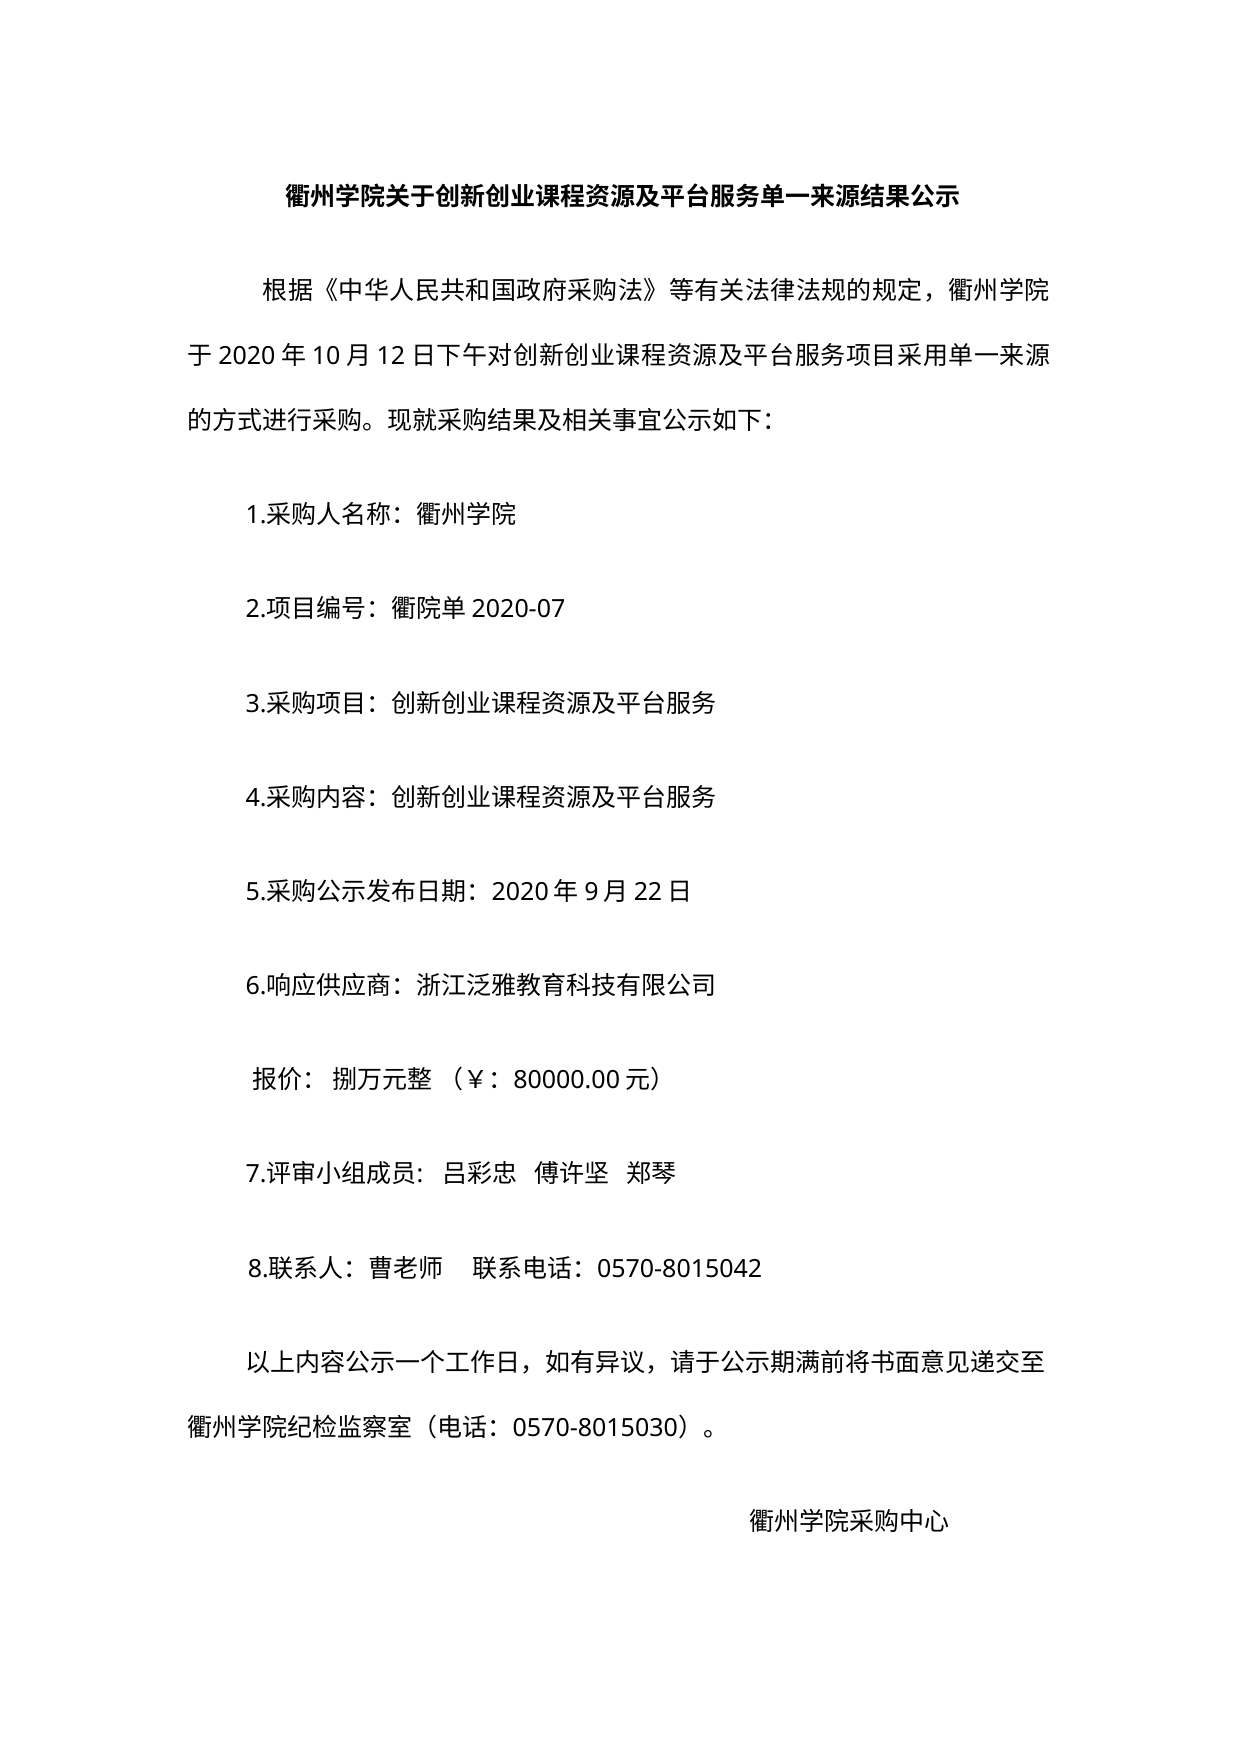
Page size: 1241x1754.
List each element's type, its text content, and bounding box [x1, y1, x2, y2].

text 4.采购内容：创新创业课程资源及平台服务 [187, 763, 1053, 828]
text 以上内容公示一个工作日，如有异议，请于公示期满前将书面意见递交至衢州学院纪检监察室（电话：0570-8015030）。 [187, 1328, 1053, 1458]
text 根据《中华人民共和国政府采购法》等有关法律法规的规定，衢州学院于2020年10月12日下午对创新创业课程资源及平台服务项目采用单一来源的方式进行采购。现就采购结果及相关事宜公示如下： [187, 256, 1053, 451]
text 3.采购项目：创新创业课程资源及平台服务 [187, 669, 1053, 734]
text 2.项目编号：衢院单2020-07 [187, 574, 1053, 639]
text 7.评审小组成员: 吕彩忠 傅许坚 郑琴 [187, 1139, 1053, 1204]
text 6.响应供应商：浙江泛雅教育科技有限公司 [187, 951, 1053, 1016]
text 1.采购人名称：衢州学院 [187, 480, 1053, 545]
text 报价： 捌万元整 （￥：80000.00元） [187, 1045, 1053, 1110]
text 衢州学院关于创新创业课程资源及平台服务单一来源结果公示 [285, 162, 1053, 227]
text 8.联系人：曹老师 联系电话：0570-8015042 [187, 1234, 1053, 1299]
text 衢州学院采购中心 [187, 1487, 1053, 1552]
text 5.采购公示发布日期：2020年 9月22日 [187, 857, 1053, 922]
